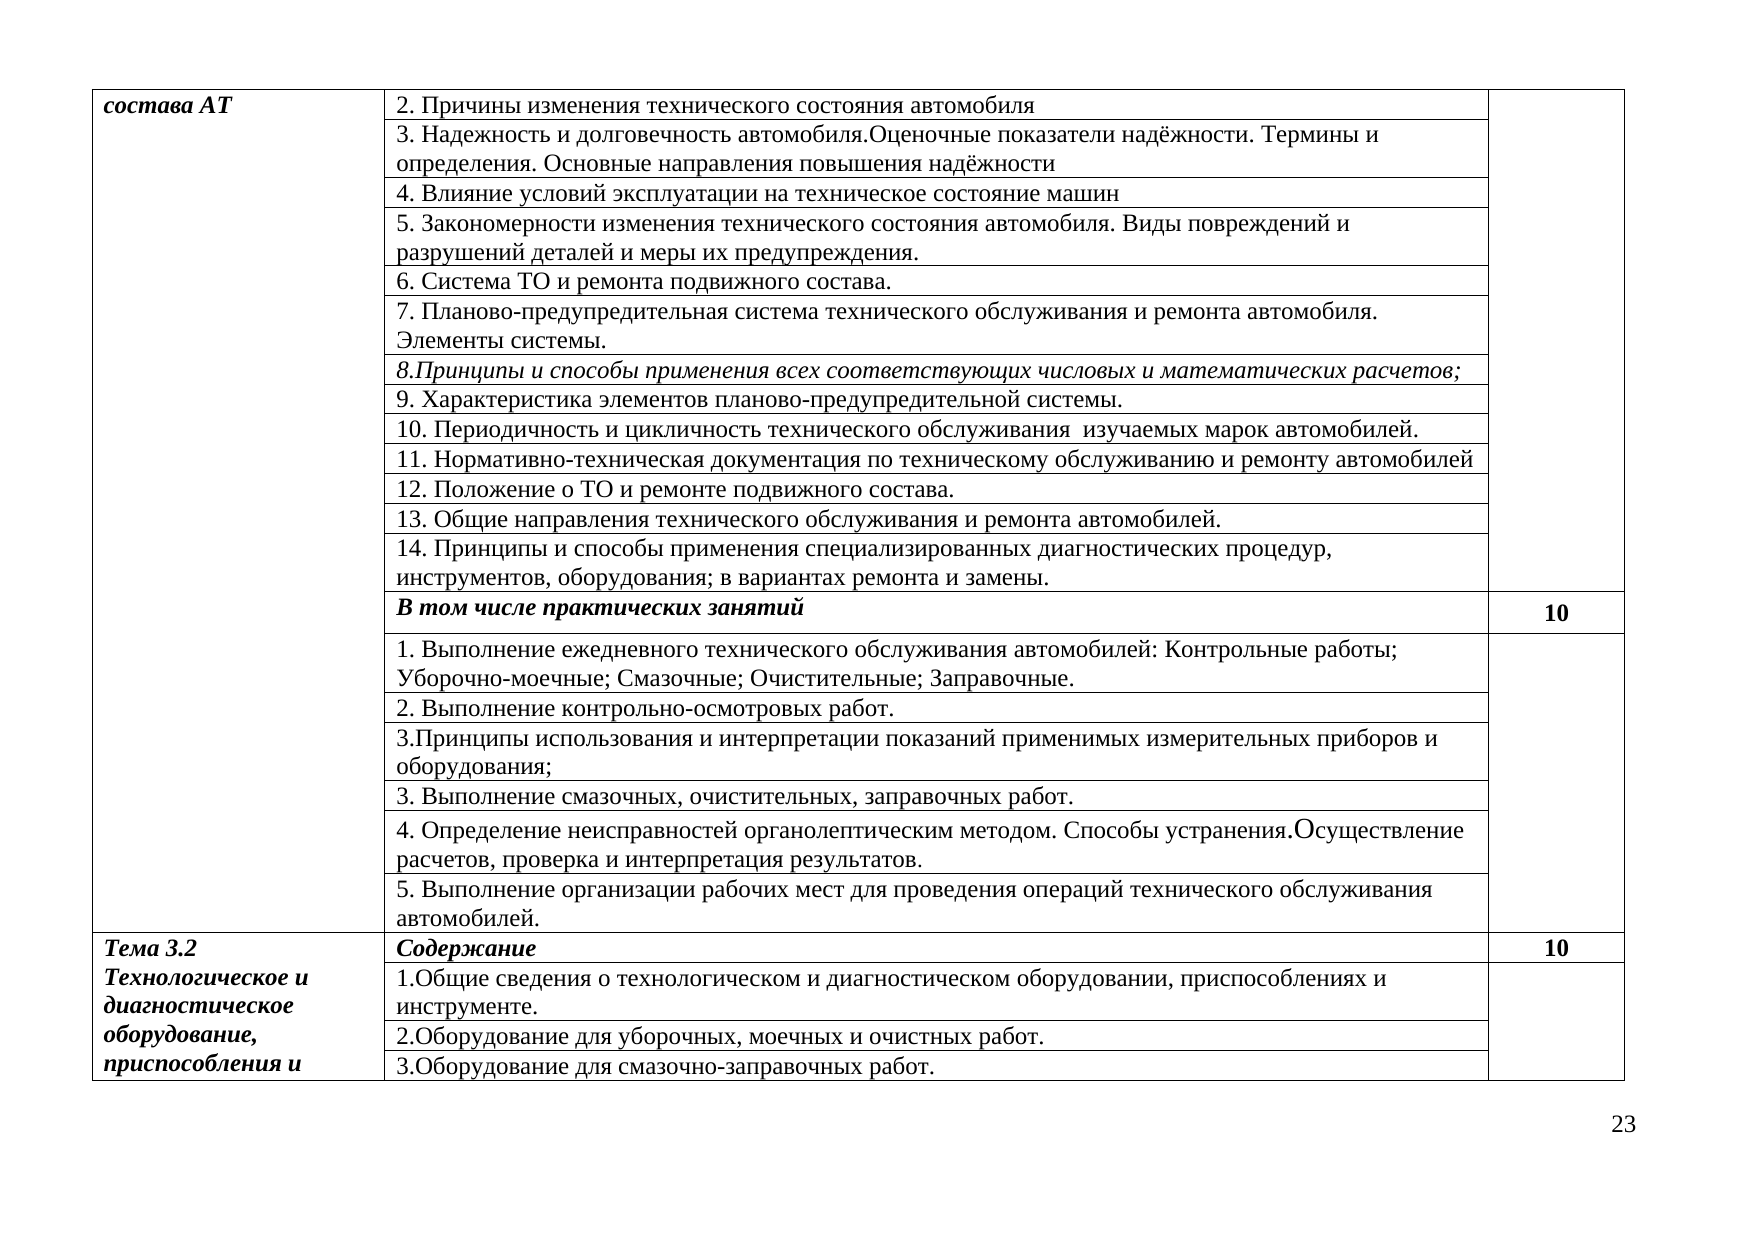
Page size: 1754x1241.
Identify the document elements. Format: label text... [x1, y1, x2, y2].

table_cell Содержание [385, 933, 1488, 962]
table_cell 2.Оборудование для уборочных, моечных и очистных работ. [385, 1021, 1488, 1050]
table_cell 5. Выполнение организации рабочих мест для проведения операций технического обслуживания автомобилей. [385, 874, 1488, 932]
table_cell 3. Надежность и долговечность автомобиля.Оценочные показатели надёжности. Термины и определения. Основные направления повышения надёжности [385, 120, 1488, 177]
table_cell 12. Положение о ТО и ремонте подвижного состава. [385, 474, 1488, 503]
table_cell 6. Система ТО и ремонта подвижного состава. [385, 266, 1488, 295]
table_cell 2. Причины изменения технического состояния автомобиля [385, 90, 1488, 118]
table_cell 2. Выполнение контрольно-осмотровых работ. [385, 693, 1488, 722]
table_cell 4. Определение неисправностей органолептическим методом. Способы устранения.Осуществление расчетов, проверка и интерпретация результатов. [385, 811, 1488, 873]
table_cell 3.Принципы использования и интерпретации показаний применимых измерительных приборов и оборудования; [385, 723, 1488, 780]
table_cell [1489, 634, 1624, 932]
table_cell 10 [1489, 592, 1624, 633]
table_cell 4. Влияние условий эксплуатации на техническое состояние машин [385, 178, 1488, 207]
table_cell 9. Характеристика элементов планово-предупредительной системы. [385, 385, 1488, 413]
table_cell 1. Выполнение ежедневного технического обслуживания автомобилей: Контрольные работы; Уборочно-моечные; Смазочные; Очистительные; Заправочные. [385, 634, 1488, 692]
table_cell 11. Нормативно-техническая документация по техническому обслуживанию и ремонту автомобилей [385, 444, 1488, 473]
table_cell Тема 3.2 Технологическое и диагностическое оборудование, приспособления и инструмент для технического обслуживания и текущего ремонта автомобилей. [93, 933, 384, 1080]
table_cell [1489, 963, 1624, 1080]
table_cell 3.Оборудование для смазочно-заправочных работ. [385, 1051, 1488, 1080]
table_cell 14. Принципы и способы применения специализированных диагностических процедур, инструментов, оборудования; в вариантах ремонта и замены. [385, 534, 1488, 591]
table_cell 1.Общие сведения о технологическом и диагностическом оборудовании, приспособлениях и инструменте. [385, 963, 1488, 1020]
table_cell 10 [1489, 933, 1624, 962]
table_cell 7. Планово-предупредительная система технического обслуживания и ремонта автомобиля. Элементы системы. [385, 296, 1488, 354]
table_cell 10. Периодичность и цикличность технического обслуживания изучаемых марок автомобилей. [385, 414, 1488, 443]
table_cell 8.Принципы и способы применения всех соответствующих числовых и математических расчетов; [385, 355, 1488, 383]
table_cell 13. Общие направления технического обслуживания и ремонта автомобилей. [385, 504, 1488, 532]
table_cell В том числе практических занятий [385, 592, 1488, 633]
table_cell 5. Закономерности изменения технического состояния автомобиля. Виды повреждений и разрушений деталей и меры их предупреждения. [385, 208, 1488, 265]
table_cell 3. Выполнение смазочных, очистительных, заправочных работ. [385, 781, 1488, 810]
